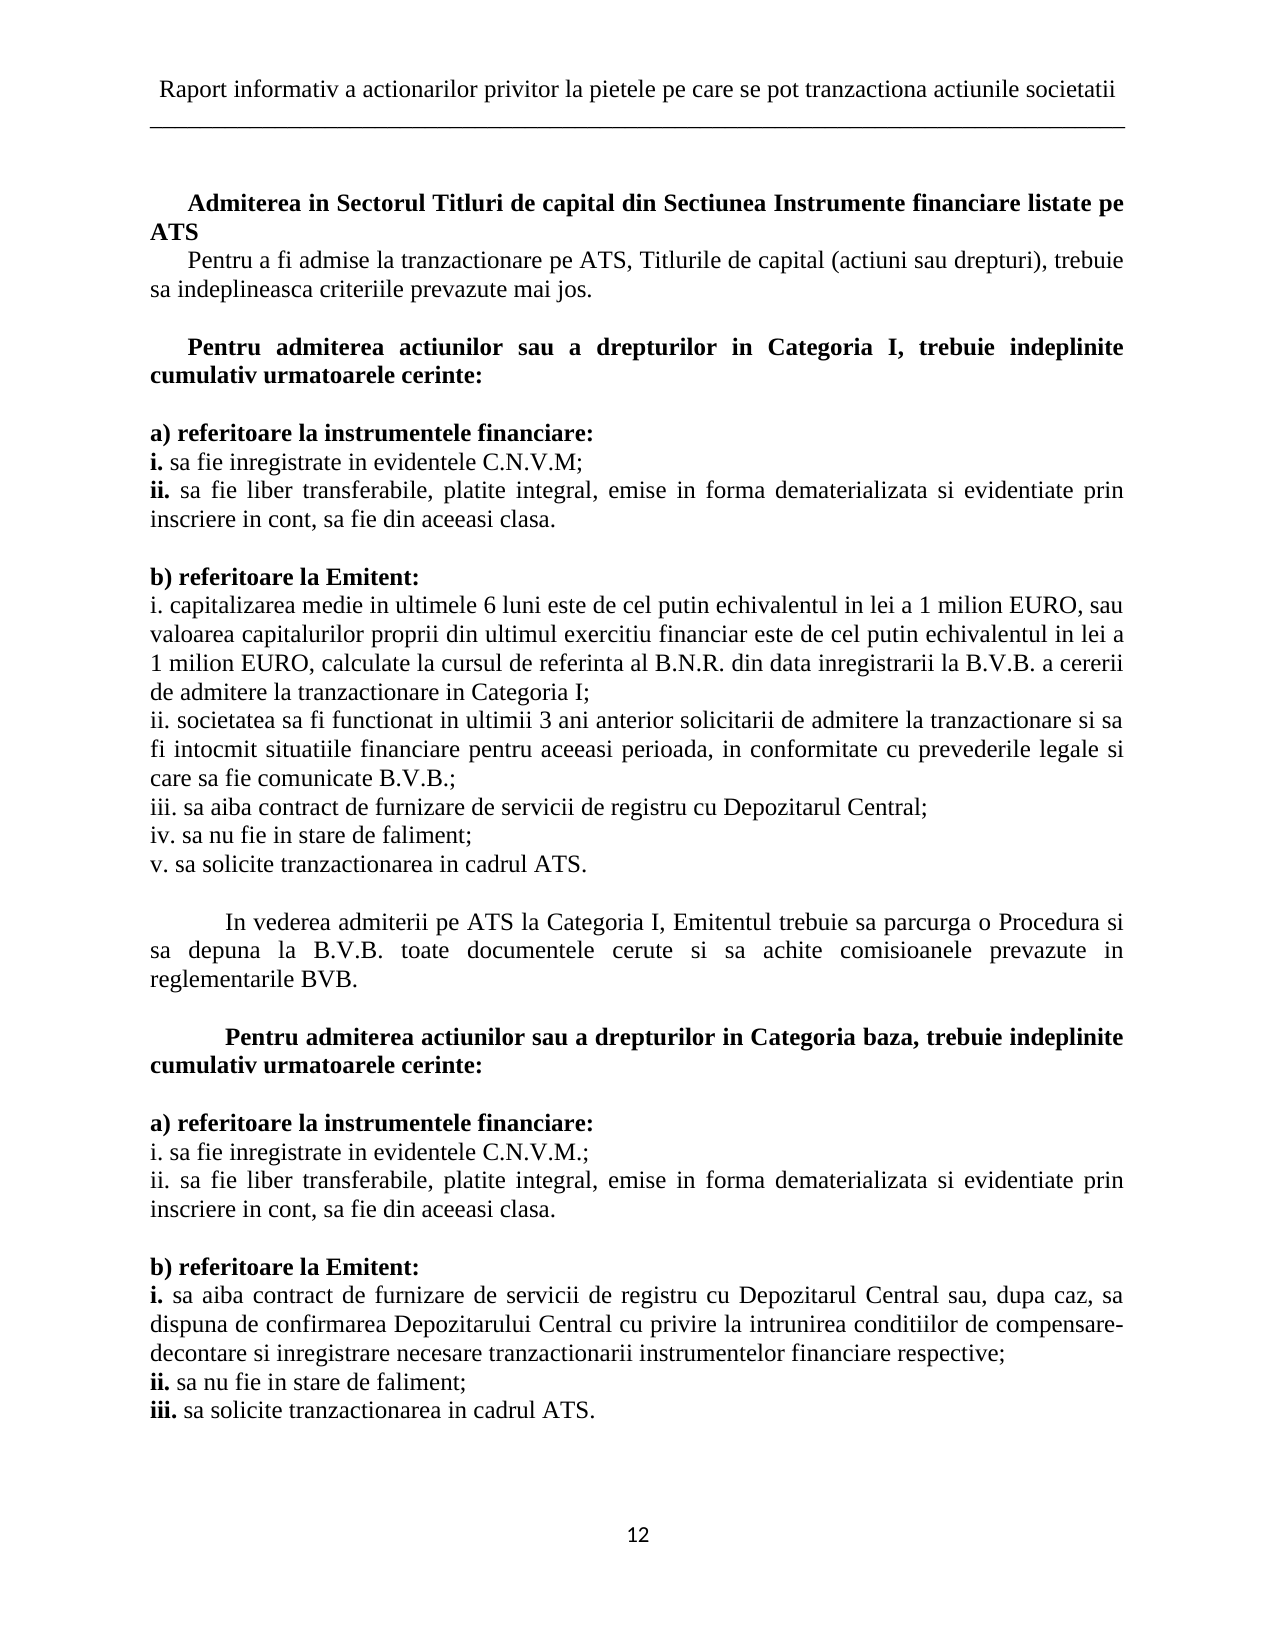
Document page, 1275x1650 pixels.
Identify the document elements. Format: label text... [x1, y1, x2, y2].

text ii. sa fie liber transferabile, platite integral, emise in forma dematerializata si evidentiate prin inscriere in cont, sa fie din aceeasi clasa. [150, 476, 1125, 533]
text Pentru a fi admise la tranzactionare pe ATS, Titlurile de capital (actiuni sau drepturi), trebuie sa indeplineasca criteriile prevazute mai jos. [150, 246, 1125, 303]
text ii. sa fie liber transferabile, platite integral, emise in forma dematerializata si evidentiate prin inscriere in cont, sa fie din aceeasi clasa. [150, 1166, 1125, 1223]
text i. sa fie inregistrate in evidentele C.N.V.M; [150, 447, 1125, 476]
text iii. sa aiba contract de furnizare de servicii de registru cu Depozitarul Central; [150, 792, 1125, 821]
text a) referitoare la instrumentele financiare: [150, 418, 1125, 447]
text iii. sa solicite tranzactionarea in cadrul ATS. [150, 1396, 1125, 1424]
text i. sa fie inregistrate in evidentele C.N.V.M.; [150, 1137, 1125, 1166]
text b) referitoare la Emitent: [150, 562, 1125, 591]
text Pentru admiterea actiunilor sau a drepturilor in Categoria baza, trebuie indeplinite cumulativ urmatoarele cerinte: [150, 1022, 1125, 1079]
text ii. sa nu fie in stare de faliment; [150, 1367, 1125, 1396]
text i. capitalizarea medie in ultimele 6 luni este de cel putin echivalentul in lei a 1 milion EURO, sau valoarea capitalurilor proprii din ultimul exercitiu financiar este de cel putin echivalentul in lei a 1 milion EURO, calculate la cursul de referinta al B.N.R. din data inregistrarii la B.V.B. a cererii de admitere la tranzactionare in Categoria I; [150, 591, 1125, 706]
text v. sa solicite tranzactionarea in cadrul ATS. [150, 849, 1125, 878]
text In vederea admiterii pe ATS la Categoria I, Emitentul trebuie sa parcurga o Procedura si sa depuna la B.V.B. toate documentele cerute si sa achite comisioanele prevazute in reglementarile BVB. [150, 907, 1125, 993]
text i. sa aiba contract de furnizare de servicii de registru cu Depozitarul Central sau, dupa caz, sa dispuna de confirmarea Depozitarului Central cu privire la intrunirea conditiilor de compensare-decontare si inregistrare necesare tranzactionarii instrumentelor financiare respective; [150, 1281, 1125, 1367]
text a) referitoare la instrumentele financiare: [150, 1108, 1125, 1137]
text ii. societatea sa fi functionat in ultimii 3 ani anterior solicitarii de admitere la tranzactionare si sa fi intocmit situatiile financiare pentru aceeasi perioada, in conformitate cu prevederile legale si care sa fie comunicate B.V.B.; [150, 706, 1125, 792]
text Pentru admiterea actiunilor sau a drepturilor in Categoria I, trebuie indeplinite cumulativ urmatoarele cerinte: [150, 332, 1125, 389]
text Admiterea in Sectorul Titluri de capital din Sectiunea Instrumente financiare listate pe ATS [150, 188, 1125, 246]
text b) referitoare la Emitent: [150, 1252, 1125, 1281]
text iv. sa nu fie in stare de faliment; [150, 821, 1125, 849]
